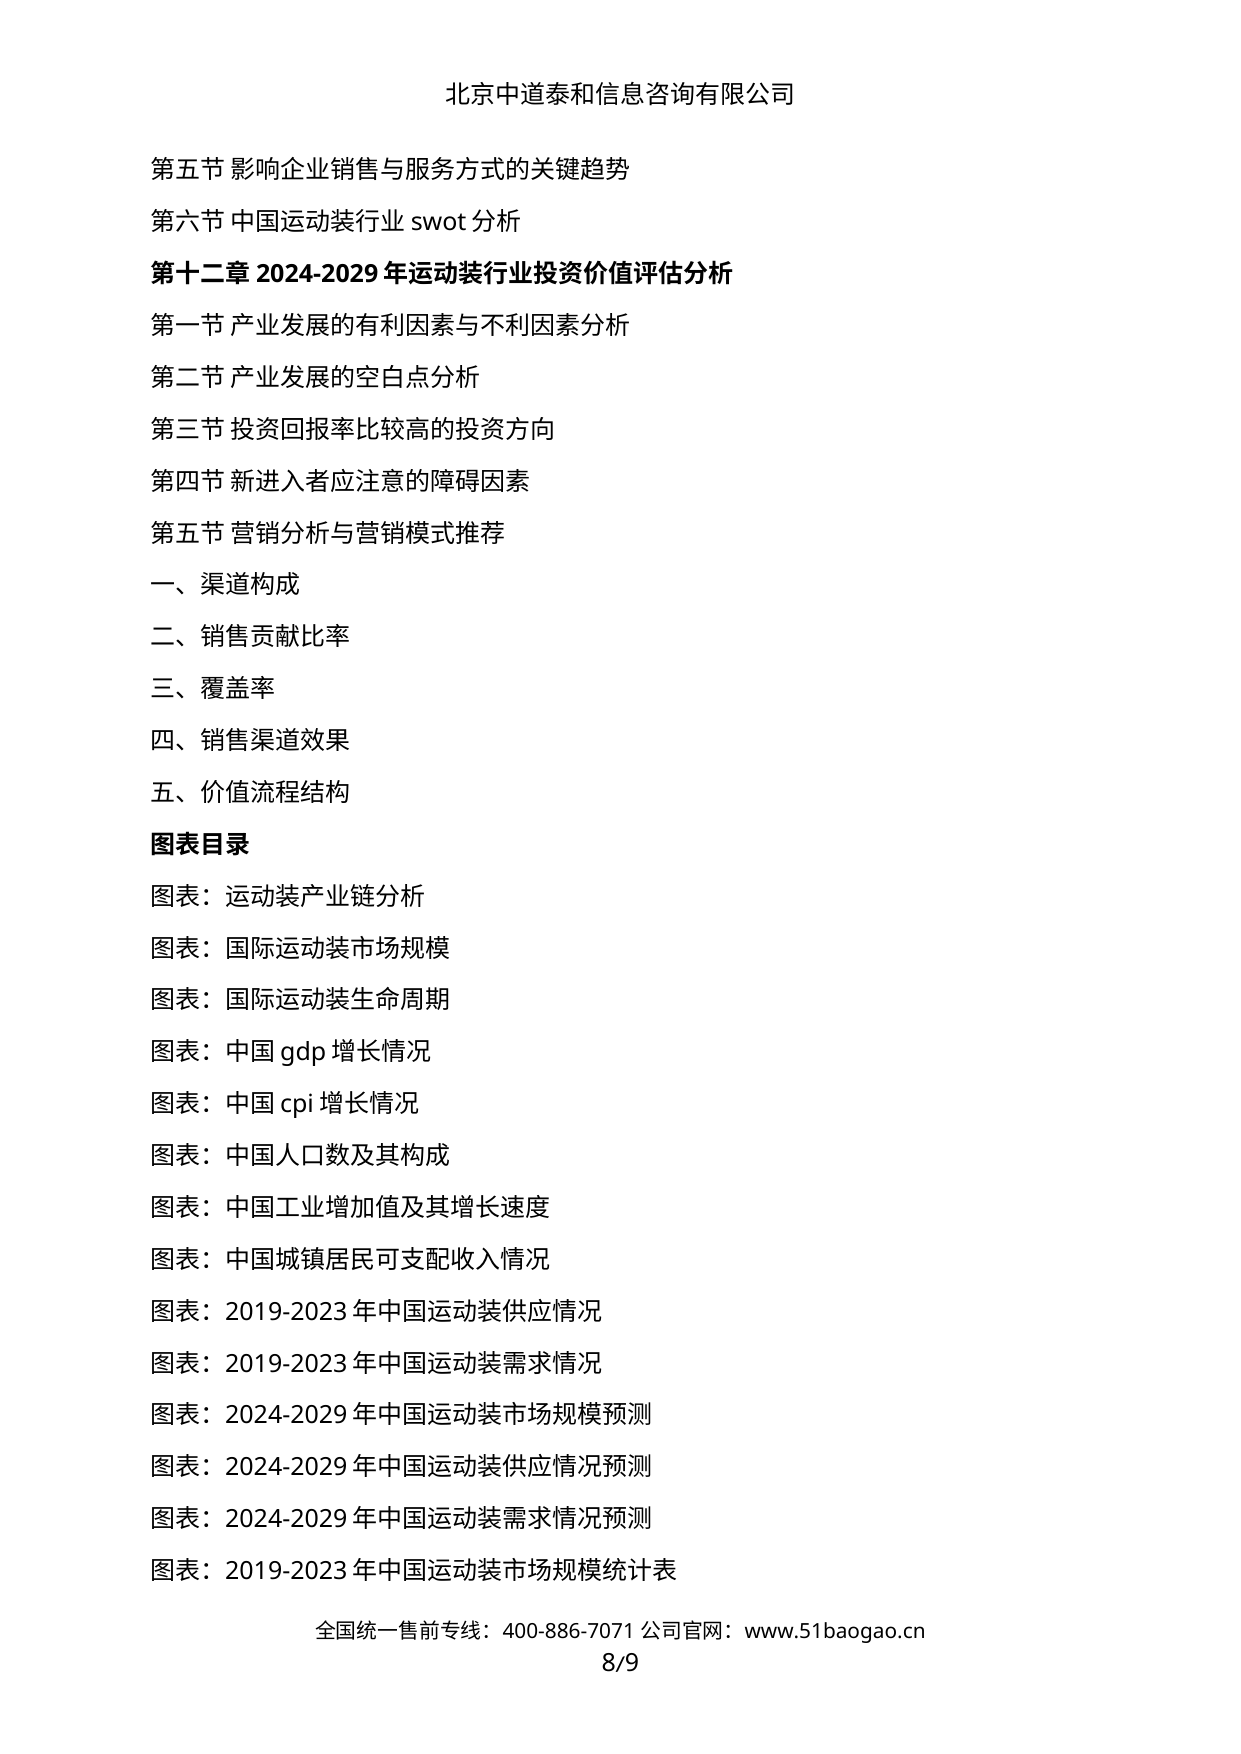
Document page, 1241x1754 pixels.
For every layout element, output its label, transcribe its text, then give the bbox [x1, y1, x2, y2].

text 图表：2019-2023年中国运动装需求情况 [150, 1343, 1090, 1379]
text 四、销售渠道效果 [150, 721, 1090, 757]
text 第四节 新进入者应注意的障碍因素 [150, 461, 1090, 497]
text 第一节 产业发展的有利因素与不利因素分析 [150, 306, 1090, 342]
text 图表：2024-2029年中国运动装需求情况预测 [150, 1499, 1090, 1535]
text 第十二章 2024-2029年运动装行业投资价值评估分析 [150, 254, 1090, 290]
text 图表：中国工业增加值及其增长速度 [150, 1187, 1090, 1224]
text 图表：中国城镇居民可支配收入情况 [150, 1239, 1090, 1276]
text 第三节 投资回报率比较高的投资方向 [150, 409, 1090, 446]
text 一、渠道构成 [150, 565, 1090, 601]
text 二、销售贡献比率 [150, 617, 1090, 653]
text 图表：中国gdp增长情况 [150, 1032, 1090, 1068]
text 图表目录 [150, 824, 1090, 861]
text 图表：2024-2029年中国运动装供应情况预测 [150, 1447, 1090, 1483]
text 五、价值流程结构 [150, 772, 1090, 809]
text 图表：2019-2023年中国运动装供应情况 [150, 1291, 1090, 1327]
text 图表：国际运动装生命周期 [150, 980, 1090, 1016]
text 图表：运动装产业链分析 [150, 876, 1090, 912]
text 图表：2024-2029年中国运动装市场规模预测 [150, 1395, 1090, 1431]
text 图表：中国cpi增长情况 [150, 1084, 1090, 1120]
text 第五节 营销分析与营销模式推荐 [150, 513, 1090, 549]
text 图表：国际运动装市场规模 [150, 928, 1090, 964]
text 三、覆盖率 [150, 669, 1090, 705]
text 第六节 中国运动装行业swot分析 [150, 202, 1090, 238]
text 图表：2019-2023年中国运动装市场规模统计表 [150, 1551, 1090, 1587]
text 第二节 产业发展的空白点分析 [150, 357, 1090, 394]
text 图表：中国人口数及其构成 [150, 1136, 1090, 1172]
text 第五节 影响企业销售与服务方式的关键趋势 [150, 150, 1090, 186]
